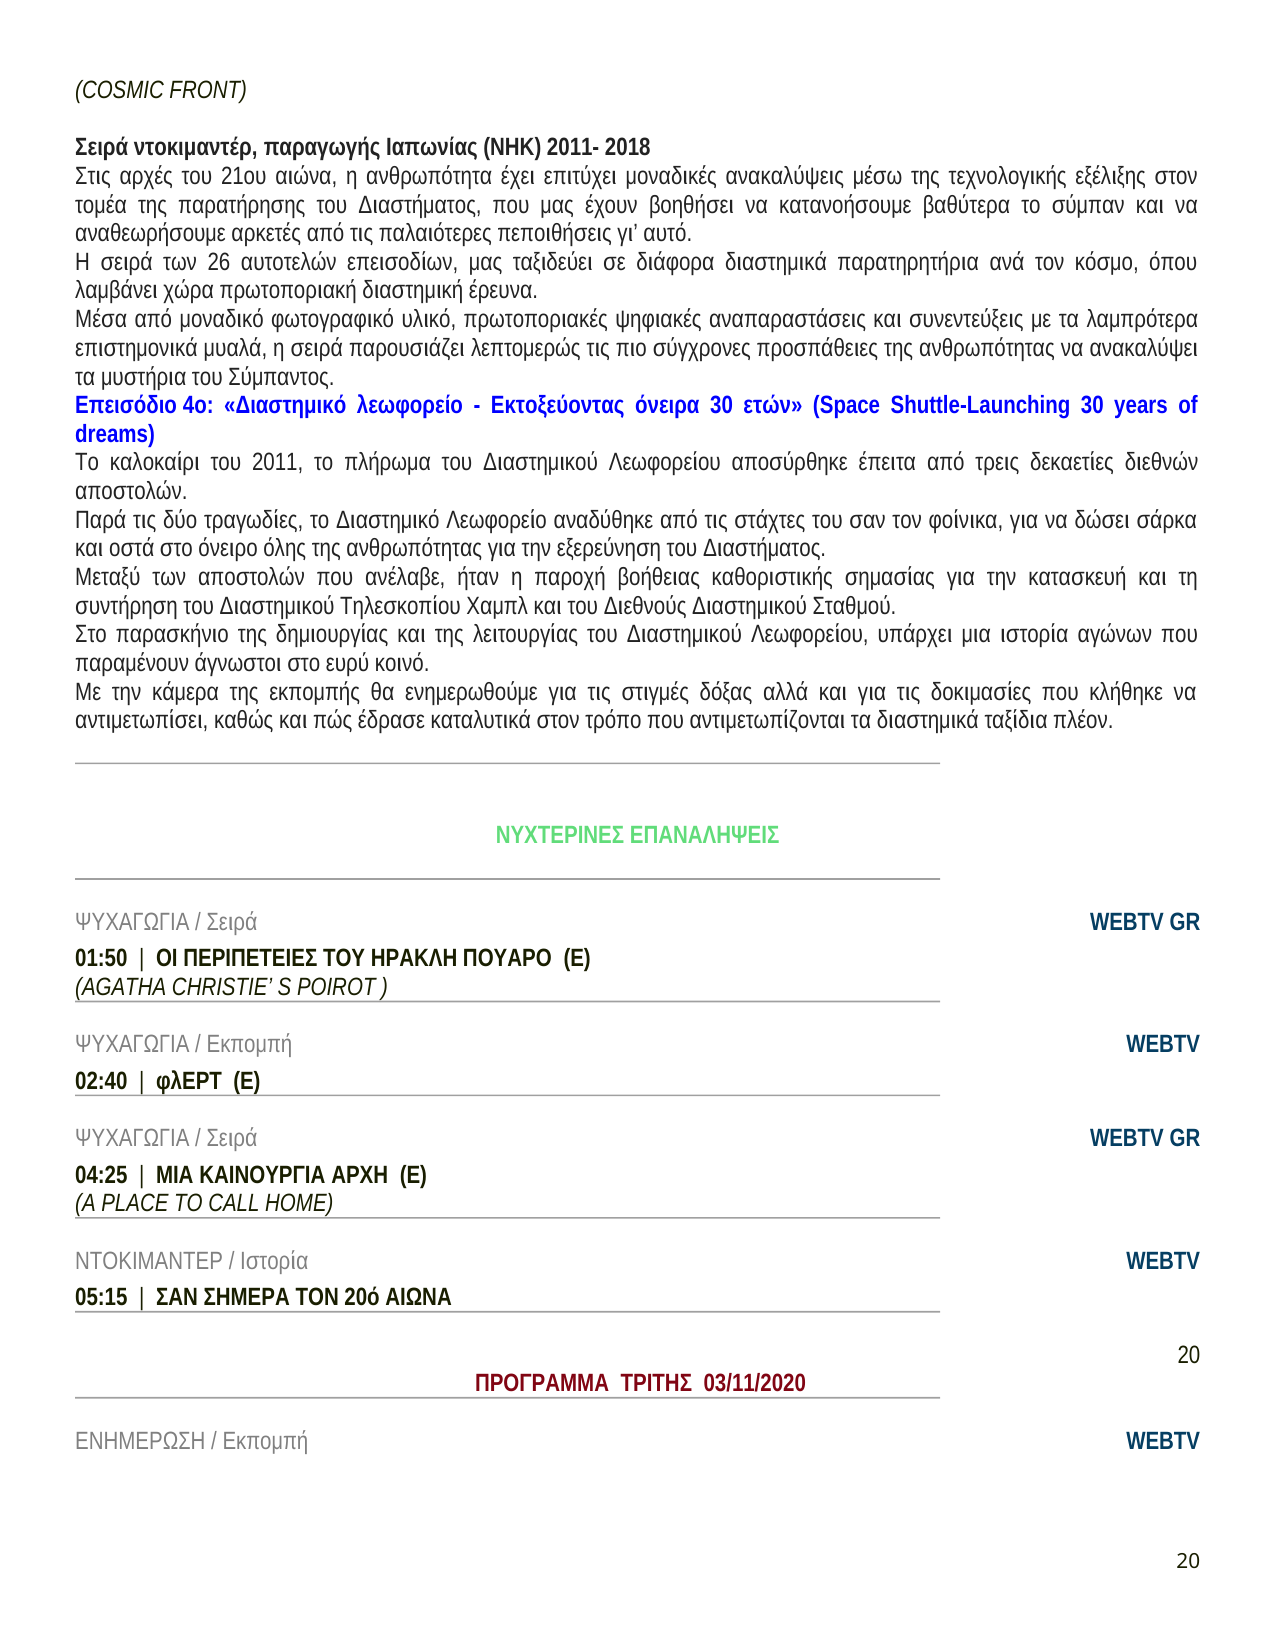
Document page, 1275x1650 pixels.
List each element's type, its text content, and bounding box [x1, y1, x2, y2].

table_header WEBTV GR [638, 907, 1200, 936]
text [75, 75, 1200, 161]
text Παρά τις δύο τραγωδίες, το Διαστημικό Λεωφορείο αναδύθηκε από τις στάχτες του σαν τον φοίνικα, για να δώσει σάρκα και οστά στο όνειρο όλης της ανθρωπότητας για την εξερεύνηση του Διαστήματος. [75, 505, 1200, 562]
text Μέσα από μοναδικό φωτογραφικό υλικό, πρωτοποριακές ψηφιακές αναπαραστάσεις και συνεντεύξεις με τα λαμπρότερα επιστημονικά μυαλά, η σειρά παρουσιάζει λεπτομερώς τις πιο σύγχρονες προσπάθειες της ανθρωπότητας να ανακαλύψει τα μυστήρια του Σύμπαντος. [75, 304, 1200, 390]
text Eπεισόδιο 4ο: «Διαστημικό λεωφορείο - Εκτοξεύοντας όνειρα 30 ετών» (Space Shuttle-Launching 30 years of dreams) Το καλοκαίρι του 2011, το πλήρωμα του Διαστημικού Λεωφορείου αποσύρθηκε έπειτα από τρεις δεκαετίες διεθνών αποστολών. [75, 390, 1200, 505]
text Η σειρά των 26 αυτοτελών επεισοδίων, μας ταξιδεύει σε διάφορα διαστημικά παρατηρητήρια ανά τον κόσμο, όπου λαμβάνει χώρα πρωτοποριακή διαστημική έρευνα. [75, 247, 1200, 304]
table_header ΨΥΧΑΓΩΓΙΑ / Εκπομπή [75, 1030, 637, 1058]
text 05:15 | ΣΑΝ ΣΗΜΕΡΑ ΤΟΝ 20ό ΑΙΩΝΑ [75, 1274, 1200, 1311]
text 01:50 | ΟΙ ΠΕΡΙΠΕΤΕΙΕΣ ΤΟΥ ΗΡΑΚΛΗ ΠΟΥΑΡΟ (E) (AGATHA CHRISTIE’ S POIROT ) [75, 936, 1200, 1001]
text Στις αρχές του 21ου αιώνα, η ανθρωπότητα έχει επιτύχει μοναδικές ανακαλύψεις μέσω της τεχνολογικής εξέλιξης στον τομέα της παρατήρησης του Διαστήματος, που μας έχουν βοηθήσει να κατανοήσουμε βαθύτερα το σύμπαν και να αναθεωρήσουμε αρκετές από τις παλαιότερες πεποιθήσεις γι’ αυτό. [75, 161, 1200, 247]
text 04:25 | ΜΙΑ ΚΑΙΝΟΥΡΓΙΑ ΑΡΧΗ (E) (A PLACE TO CALL HOME) [75, 1152, 1200, 1217]
text 02:40 | φλΕΡΤ (E) [75, 1058, 1200, 1094]
table_header ΝΤΟΚΙΜΑΝΤΕΡ / Ιστορία [75, 1246, 637, 1274]
table_header WEBTV [638, 1246, 1200, 1274]
text Μεταξύ των αποστολών που ανέλαβε, ήταν η παροχή βοήθειας καθοριστικής σημασίας για την κατασκευή και τη συντήρηση του Διαστημικού Τηλεσκοπίου Χαμπλ και του Διεθνούς Διαστημικού Σταθμού. [75, 562, 1200, 619]
text Με την κάμερα της εκπομπής θα ενημερωθούμε για τις στιγμές δόξας αλλά και για τις δοκιμασίες που κλήθηκε να αντιμετωπίσει, καθώς και πώς έδρασε καταλυτικά στον τρόπο που αντιμετωπίζονται τα διαστημικά ταξίδια πλέον. [75, 677, 1200, 734]
text Στο παρασκήνιο της δημιουργίας και της λειτουργίας του Διαστημικού Λεωφορείου, υπάρχει μια ιστορία αγώνων που παραμένουν άγνωστοι στο ευρύ κοινό. [75, 619, 1200, 677]
table_header WEBTV [638, 1426, 1200, 1454]
text ΠΡΟΓΡΑΜΜΑ ΤΡΙΤΗΣ 03/11/2020 [75, 1368, 1200, 1397]
table_header WEBTV GR [638, 1123, 1200, 1152]
table_header ΕΝΗΜΕΡΩΣΗ / Εκπομπή [75, 1426, 637, 1454]
text ΝΥΧΤΕΡΙΝΕΣ ΕΠΑΝΑΛΗΨΕΙΣ [75, 820, 1200, 849]
table_header WEBTV [638, 1030, 1200, 1058]
table_header ΨΥΧΑΓΩΓΙΑ / Σειρά [75, 907, 637, 936]
table_header ΨΥΧΑΓΩΓΙΑ / Σειρά [75, 1123, 637, 1152]
